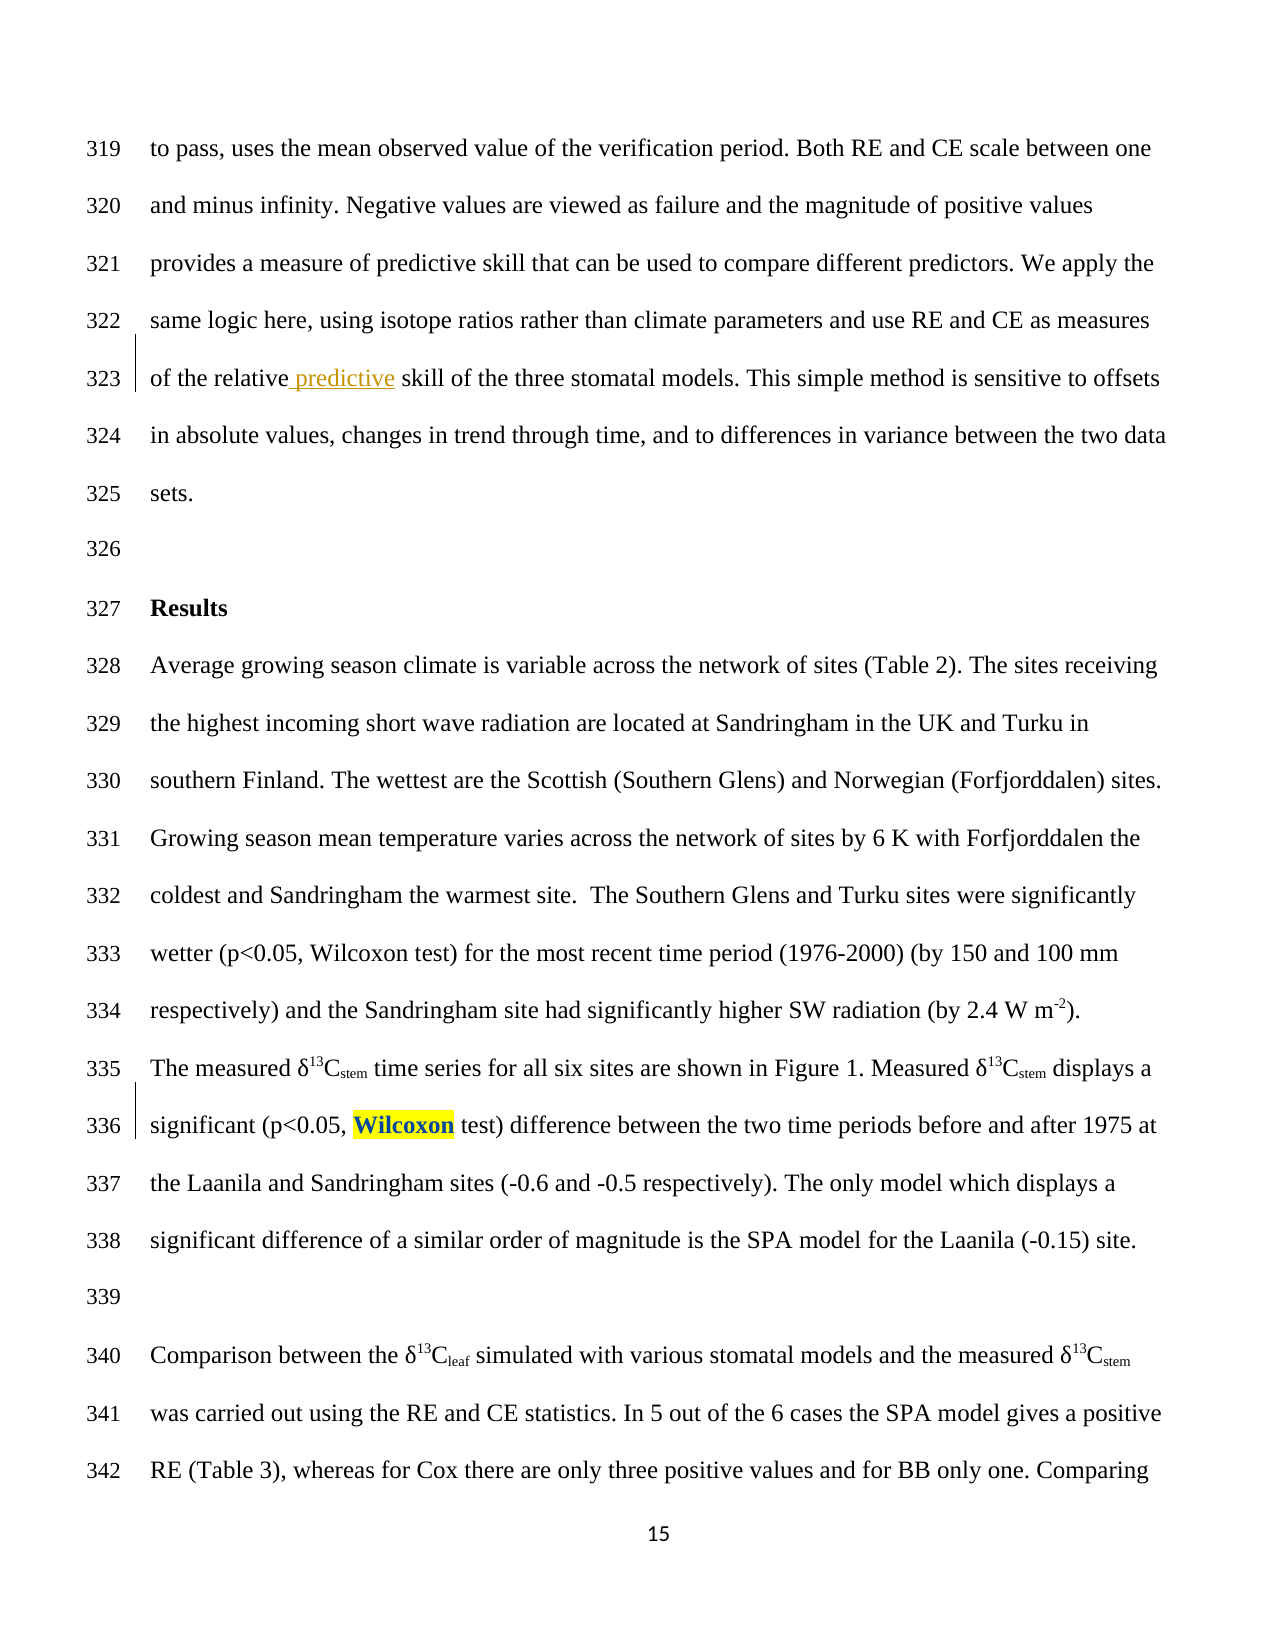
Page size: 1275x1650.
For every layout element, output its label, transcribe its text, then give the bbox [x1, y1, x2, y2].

text Results [150, 593, 1167, 622]
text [150, 1340, 1167, 1484]
text The measured δ13Cstem time series for all six sites are shown in Figure 1. Measured δ13Cstem displays a significant (p<0.05, Wilcoxon test) difference between the two time periods before and after 1975 at the Laanila and Sandringham sites (-0.6 and -0.5 respectively). The only model which displays a significant difference of a similar order of magnitude is the SPA model for the Laanila (-0.15) site. [150, 1053, 1167, 1254]
text Average growing season climate is variable across the network of sites (Table 2). The sites receiving the highest incoming short wave radiation are located at Sandringham in the UK and Turku in southern Finland. The wettest are the Scottish (Southern Glens) and Norwegian (Forfjorddalen) sites. Growing season mean temperature varies across the network of sites by 6 K with Forfjorddalen the coldest and Sandringham the warmest site. The Southern Glens and Turku sites were significantly wetter (p<0.05, Wilcoxon test) for the most recent time period (1976-2000) (by 150 and 100 mm respectively) and the Sandringham site had significantly higher SW radiation (by 2.4 W m-2). [150, 650, 1167, 1024]
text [150, 133, 1167, 507]
